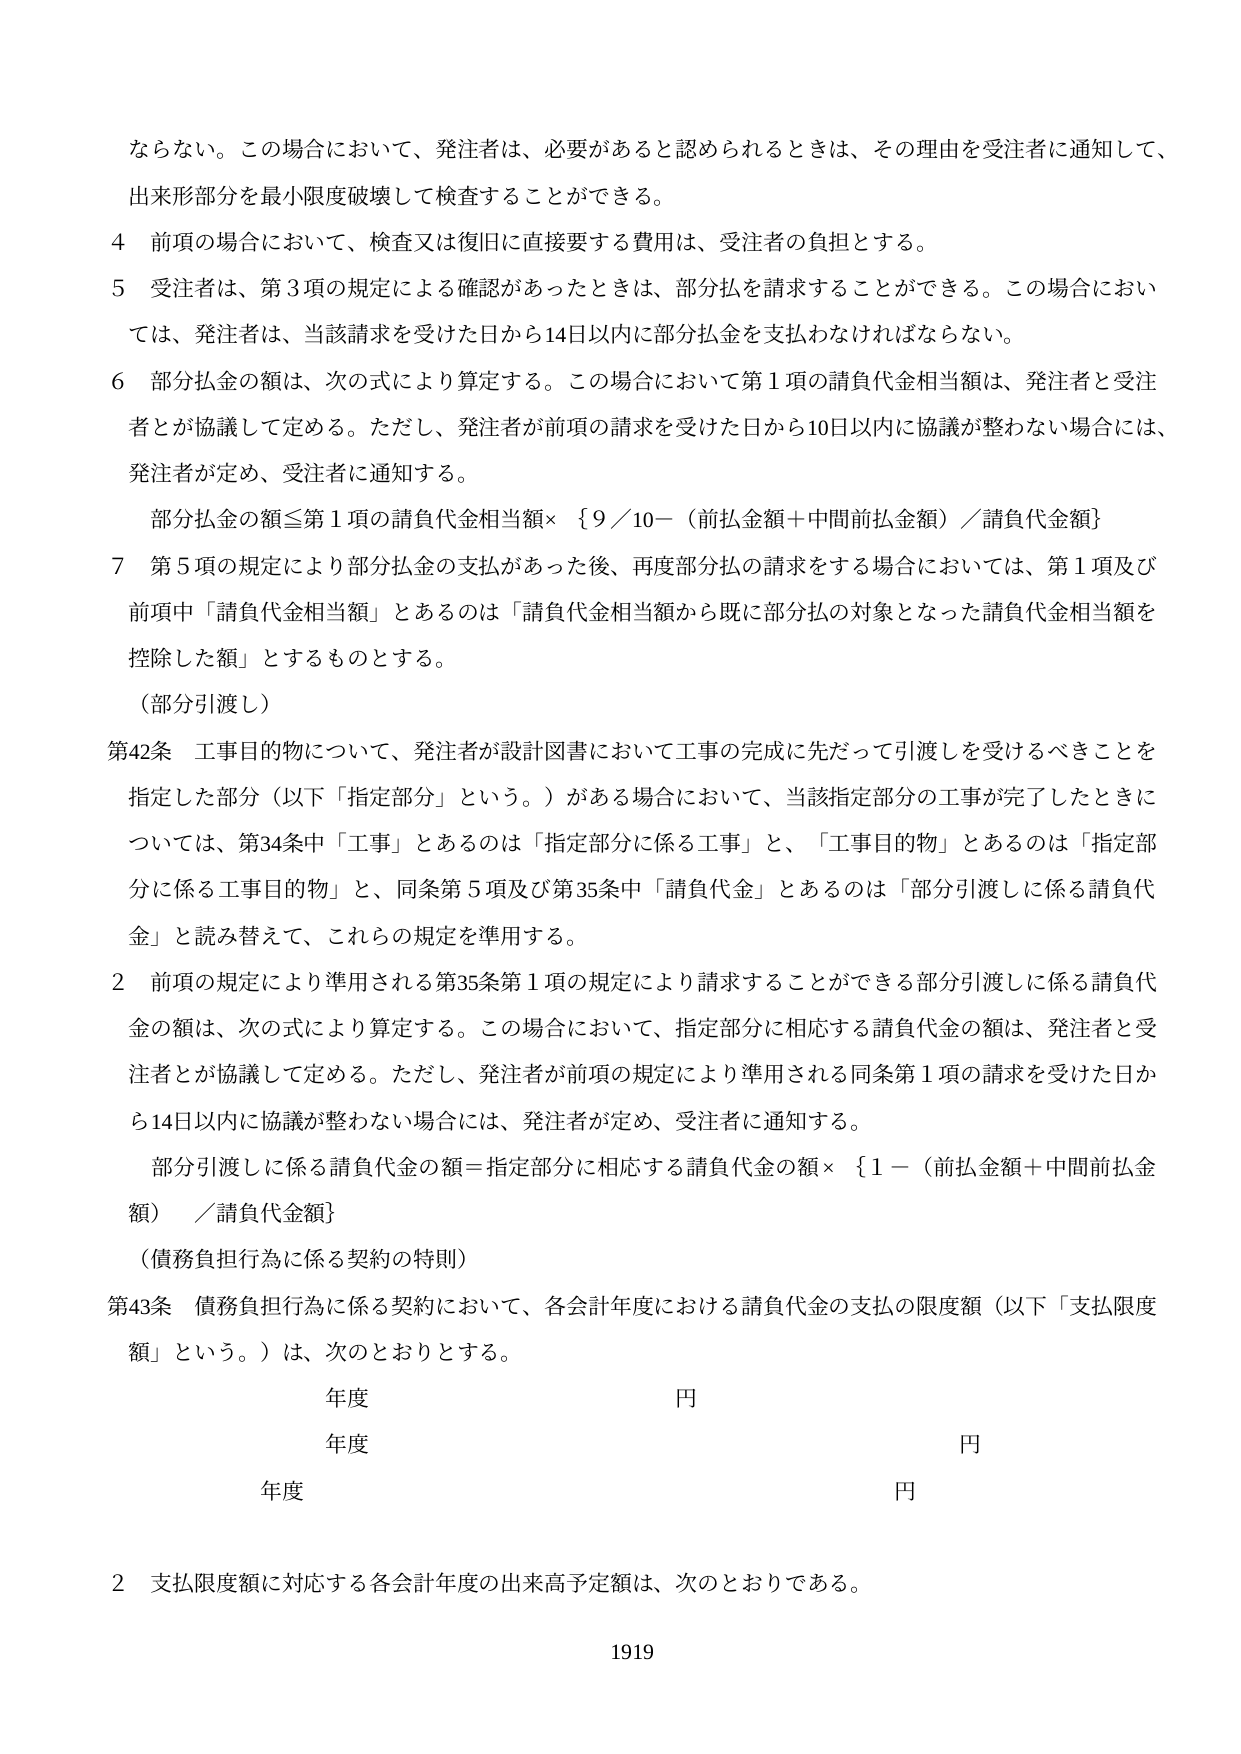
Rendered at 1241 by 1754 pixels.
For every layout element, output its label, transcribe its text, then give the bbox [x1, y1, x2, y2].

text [107, 125, 1157, 218]
text ７ 第５項の規定により部分払金の支払があった後、再度部分払の請求をする場合においては、第１項及び前項中「請負代金相当額」とあるのは「請負代金相当額から既に部分払の対象となった請負代金相当額を控除した額」とするものとする。 [107, 541, 1157, 680]
text （部分引渡し） [107, 680, 1157, 726]
text 第42条 工事目的物について、発注者が設計図書において工事の完成に先だって引渡しを受けるべきことを指定した部分（以下「指定部分」という。）がある場合において、当該指定部分の工事が完了したときについては、第34条中「工事」とあるのは「指定部分に係る工事」と、「工事目的物」とあるのは「指定部分に係る工事目的物」と、同条第５項及び第35条中「請負代金」とあるのは「部分引渡しに係る請負代金」と読み替えて、これらの規定を準用する。 [107, 726, 1157, 958]
text 年度 円 [107, 1466, 1157, 1513]
text ２ 支払限度額に対応する各会計年度の出来高予定額は、次のとおりである。 [107, 1559, 1157, 1605]
text 部分引渡しに係る請負代金の額＝指定部分に相応する請負代金の額×｛１－（前払金額＋中間前払金額） ／請負代金額｝ [107, 1143, 1157, 1235]
text ４ 前項の場合において、検査又は復旧に直接要する費用は、受注者の負担とする。 [107, 218, 1157, 264]
text 第43条 債務負担行為に係る契約において、各会計年度における請負代金の支払の限度額（以下「支払限度額」という。）は、次のとおりとする。 [107, 1281, 1157, 1374]
text 年度 円 [107, 1374, 1157, 1420]
text ６ 部分払金の額は、次の式により算定する。この場合において第１項の請負代金相当額は、発注者と受注者とが協議して定める。ただし、発注者が前項の請求を受けた日から10日以内に協議が整わない場合には、発注者が定め、受注者に通知する。 [107, 356, 1157, 495]
text ２ 前項の規定により準用される第35条第１項の規定により請求することができる部分引渡しに係る請負代金の額は、次の式により算定する。この場合において、指定部分に相応する請負代金の額は、発注者と受注者とが協議して定める。ただし、発注者が前項の規定により準用される同条第１項の請求を受けた日から14日以内に協議が整わない場合には、発注者が定め、受注者に通知する。 [107, 958, 1157, 1143]
text 年度 円 [107, 1420, 1157, 1466]
text ５ 受注者は、第３項の規定による確認があったときは、部分払を請求することができる。この場合においては、発注者は、当該請求を受けた日から14日以内に部分払金を支払わなければならない。 [107, 264, 1157, 356]
text 部分払金の額≦第１項の請負代金相当額×｛９／10－（前払金額＋中間前払金額）／請負代金額｝ [107, 495, 1157, 541]
text （債務負担行為に係る契約の特則） [107, 1235, 1157, 1281]
